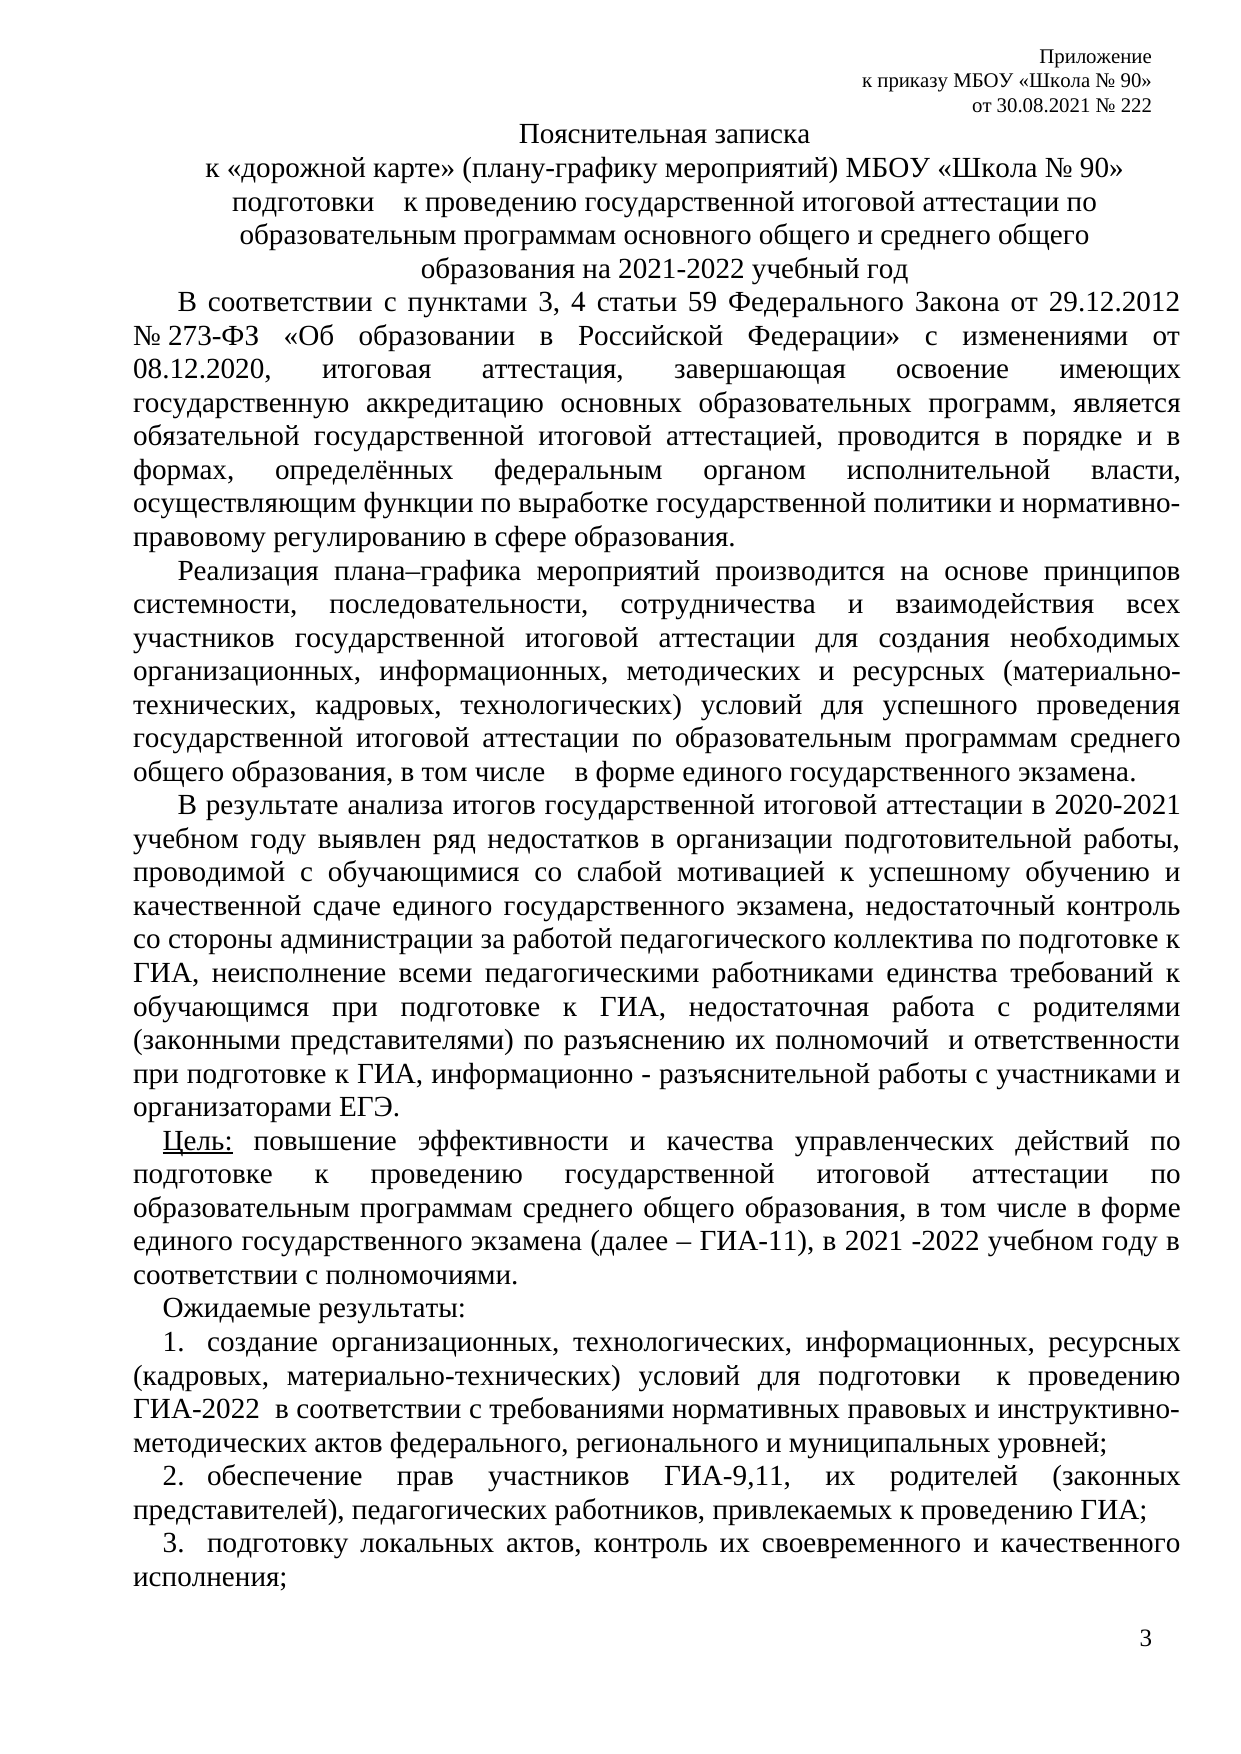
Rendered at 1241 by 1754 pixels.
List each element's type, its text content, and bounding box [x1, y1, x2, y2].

text от 30.08.2021 № 222 [440, 92, 1152, 117]
text В результате анализа итогов государственной итоговой аттестации в 2020-2021 учебном году выявлен ряд недостатков в организации подготовительной работы, проводимой с обучающимися со слабой мотивацией к успешному обучению и качественной сдаче единого государственного экзамена, недостаточный контроль со стороны администрации за работой педагогического коллектива по подготовке к ГИА, неисполнение всеми педагогическими работниками единства требований к обучающимся при подготовке к ГИА, недостаточная работа с родителями (законными представителями) по разъяснению их полномочий и ответственности при подготовке к ГИА, информационно - разъяснительной работы с участниками и организаторами ЕГЭ. [133, 787, 1181, 1123]
list создание организационных, технологических, информационных, ресурсных (кадровых, материально-технических) условий для подготовки к проведению ГИА-2022 в соответствии с требованиями нормативных правовых и инструктивно-методических актов федерального, регионального и муниципальных уровней; [133, 1324, 1181, 1458]
title Пояснительная записка [177, 117, 1152, 150]
text к «дорожной карте» (плану-графику мероприятий) МБОУ «Школа № 90» подготовки к проведению государственной итоговой аттестации по образовательным программам основного общего и среднего общего образования на 2021-2022 учебный год [177, 150, 1152, 284]
text Приложение [440, 44, 1152, 68]
text Цель: повышение эффективности и качества управленческих действий по подготовке к проведению государственной итоговой аттестации по образовательным программам среднего общего образования, в том числе в форме единого государственного экзамена (далее – ГИА-11), в 2021 -2022 учебном году в соответствии с полномочиями. [133, 1123, 1181, 1291]
text Ожидаемые результаты: [133, 1291, 1181, 1324]
text В соответствии с пунктами 3, 4 статьи 59 Федерального Закона от 29.12.2012 № 273-ФЗ «Об образовании в Российской Федерации» с изменениями от 08.12.2020, итоговая аттестация, завершающая освоение имеющих государственную аккредитацию основных образовательных программ, является обязательной государственной итоговой аттестацией, проводится в порядке и в формах, определённых федеральным органом исполнительной власти, осуществляющим функции по выработке государственной политики и нормативно-правовому регулированию в сфере образования. [133, 284, 1181, 553]
list подготовку локальных актов, контроль их своевременного и качественного исполнения; [133, 1525, 1181, 1592]
text Реализация плана–графика мероприятий производится на основе принципов системности, последовательности, сотрудничества и взаимодействия всех участников государственной итоговой аттестации для создания необходимых организационных, информационных, методических и ресурсных (материально-технических, кадровых, технологических) условий для успешного проведения государственной итоговой аттестации по образовательным программам среднего общего образования, в том числе в форме единого государственного экзамена. [133, 553, 1181, 787]
text к приказу МБОУ «Школа № 90» [440, 68, 1152, 92]
list обеспечение прав участников ГИА-9,11, их родителей (законных представителей), педагогических работников, привлекаемых к проведению ГИА; [133, 1458, 1181, 1525]
